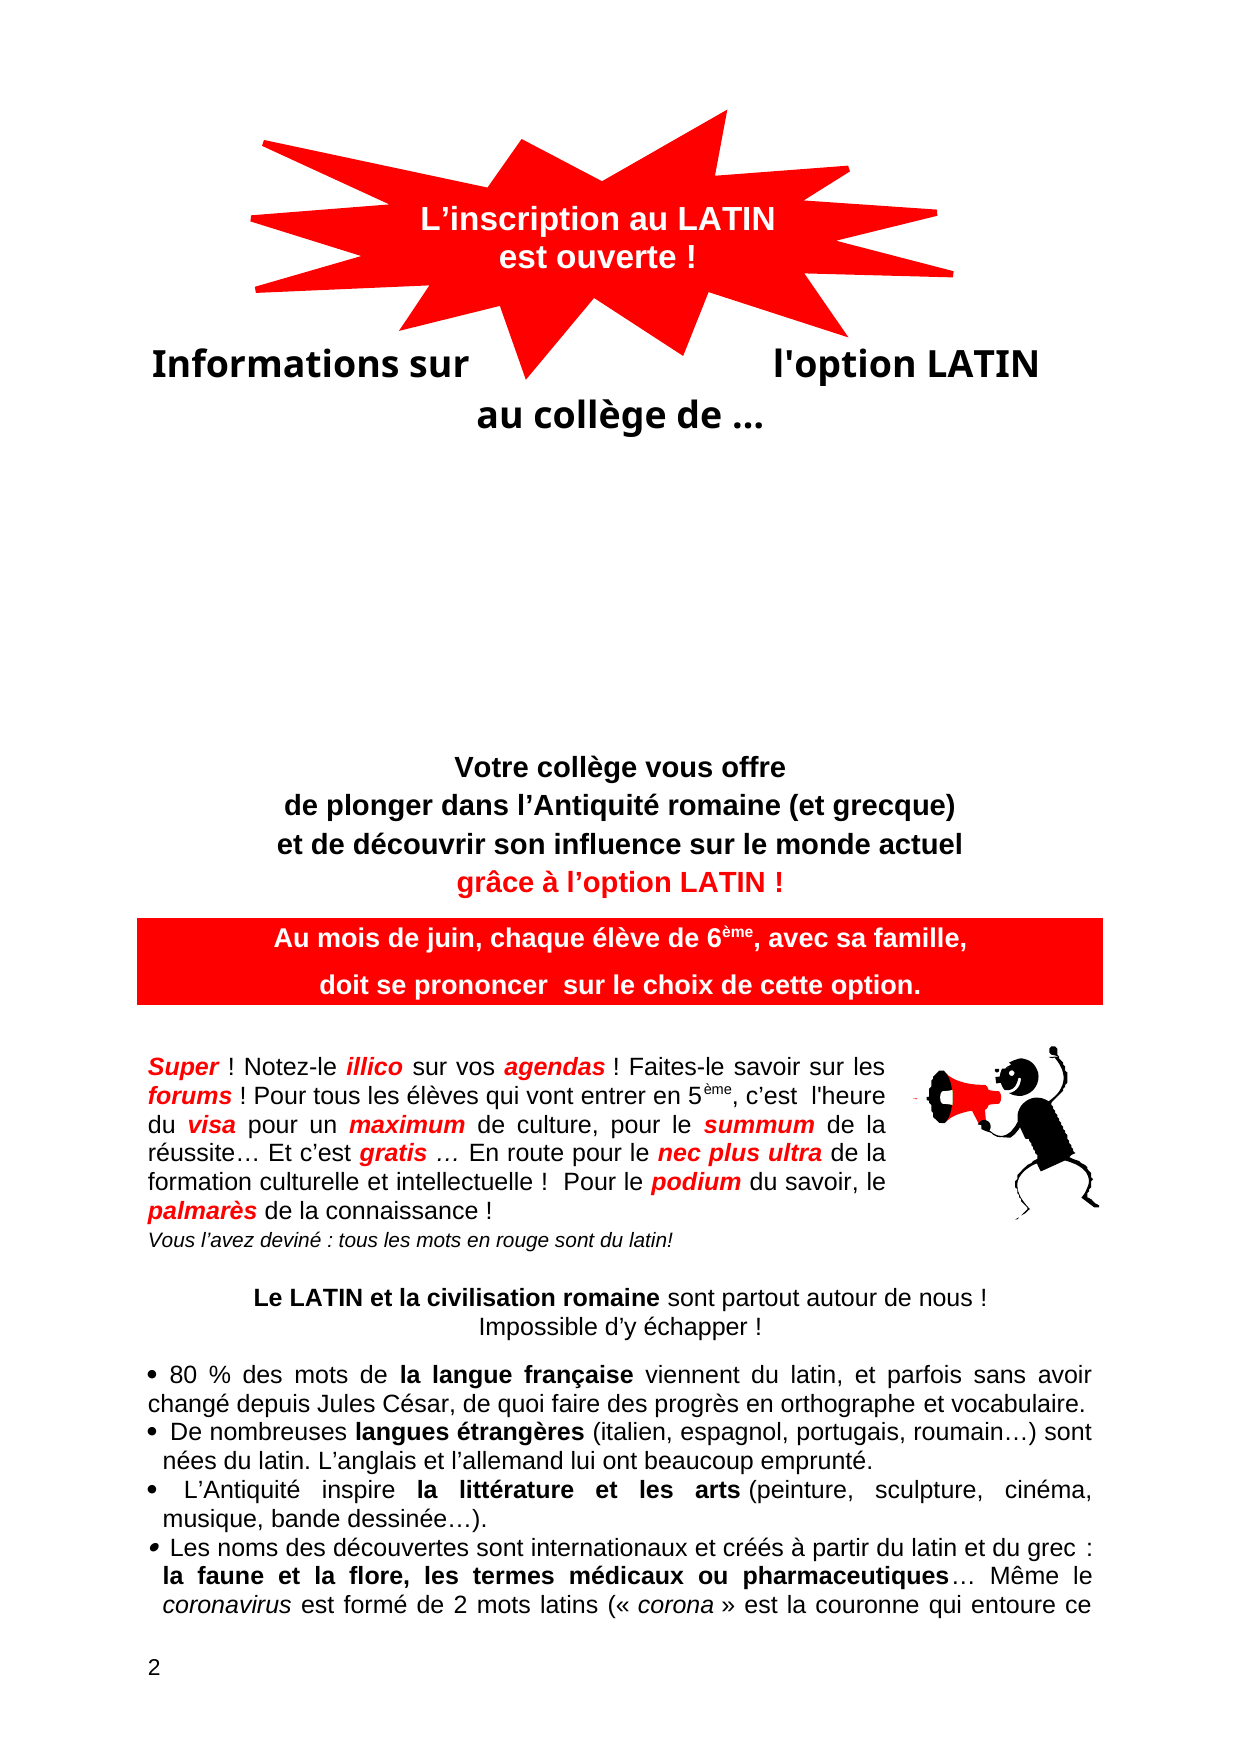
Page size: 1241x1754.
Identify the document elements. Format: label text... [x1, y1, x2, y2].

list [148, 1532, 1093, 1619]
text grâce à l’option LATIN ! [148, 866, 1093, 899]
text Impossible d’y échapper ! [148, 1312, 1093, 1341]
text 80 % des mots de la langue française viennent du latin, et parfois sans avoir changé depuis Jules César, de quoi faire des progrès en orthographe et vocabulaire. [148, 1360, 1093, 1417]
subtitle de plonger dans l’Antiquité romaine (et grecque) [148, 788, 1093, 822]
subtitle Votre collège vous offre [148, 750, 1093, 783]
subtitle au collège de … [148, 388, 1093, 439]
text Le LATIN et la civilisation romaine sont partout autour de nous ! [148, 1283, 1093, 1312]
list L’Antiquité inspire la littérature et les arts (peinture, sculpture, cinéma, musique, bande dessinée…). [148, 1475, 1093, 1532]
title doit se prononcer sur le choix de cette option. [139, 965, 1101, 1003]
text Vous l’avez deviné : tous les mots en rouge sont du latin! [148, 1228, 1093, 1252]
title Au mois de juin, chaque élève de 6ème, avec sa famille, [139, 920, 1101, 954]
subtitle Informations sur l'option LATIN [148, 133, 1093, 388]
list De nombreuses langues étrangères (italien, espagnol, portugais, roumain…) sont nées du latin. L’anglais et l’allemand lui ont beaucoup emprunté. [148, 1417, 1093, 1475]
text Super ! Notez-le illico sur vos agendas ! Faites-le savoir sur les forums ! Pour tous les élèves qui vont entrer en 5ème, c’est l'heure du visa pour un maximum de culture, pour le summum de la réussite… Et c’est gratis … En route pour le nec plus ultra de la formation culturelle et intellectuelle ! Pour le podium du savoir, le palmarès de la connaissance ! [139, 1050, 894, 1227]
text et de découvrir son influence sur le monde actuel [148, 827, 1093, 861]
